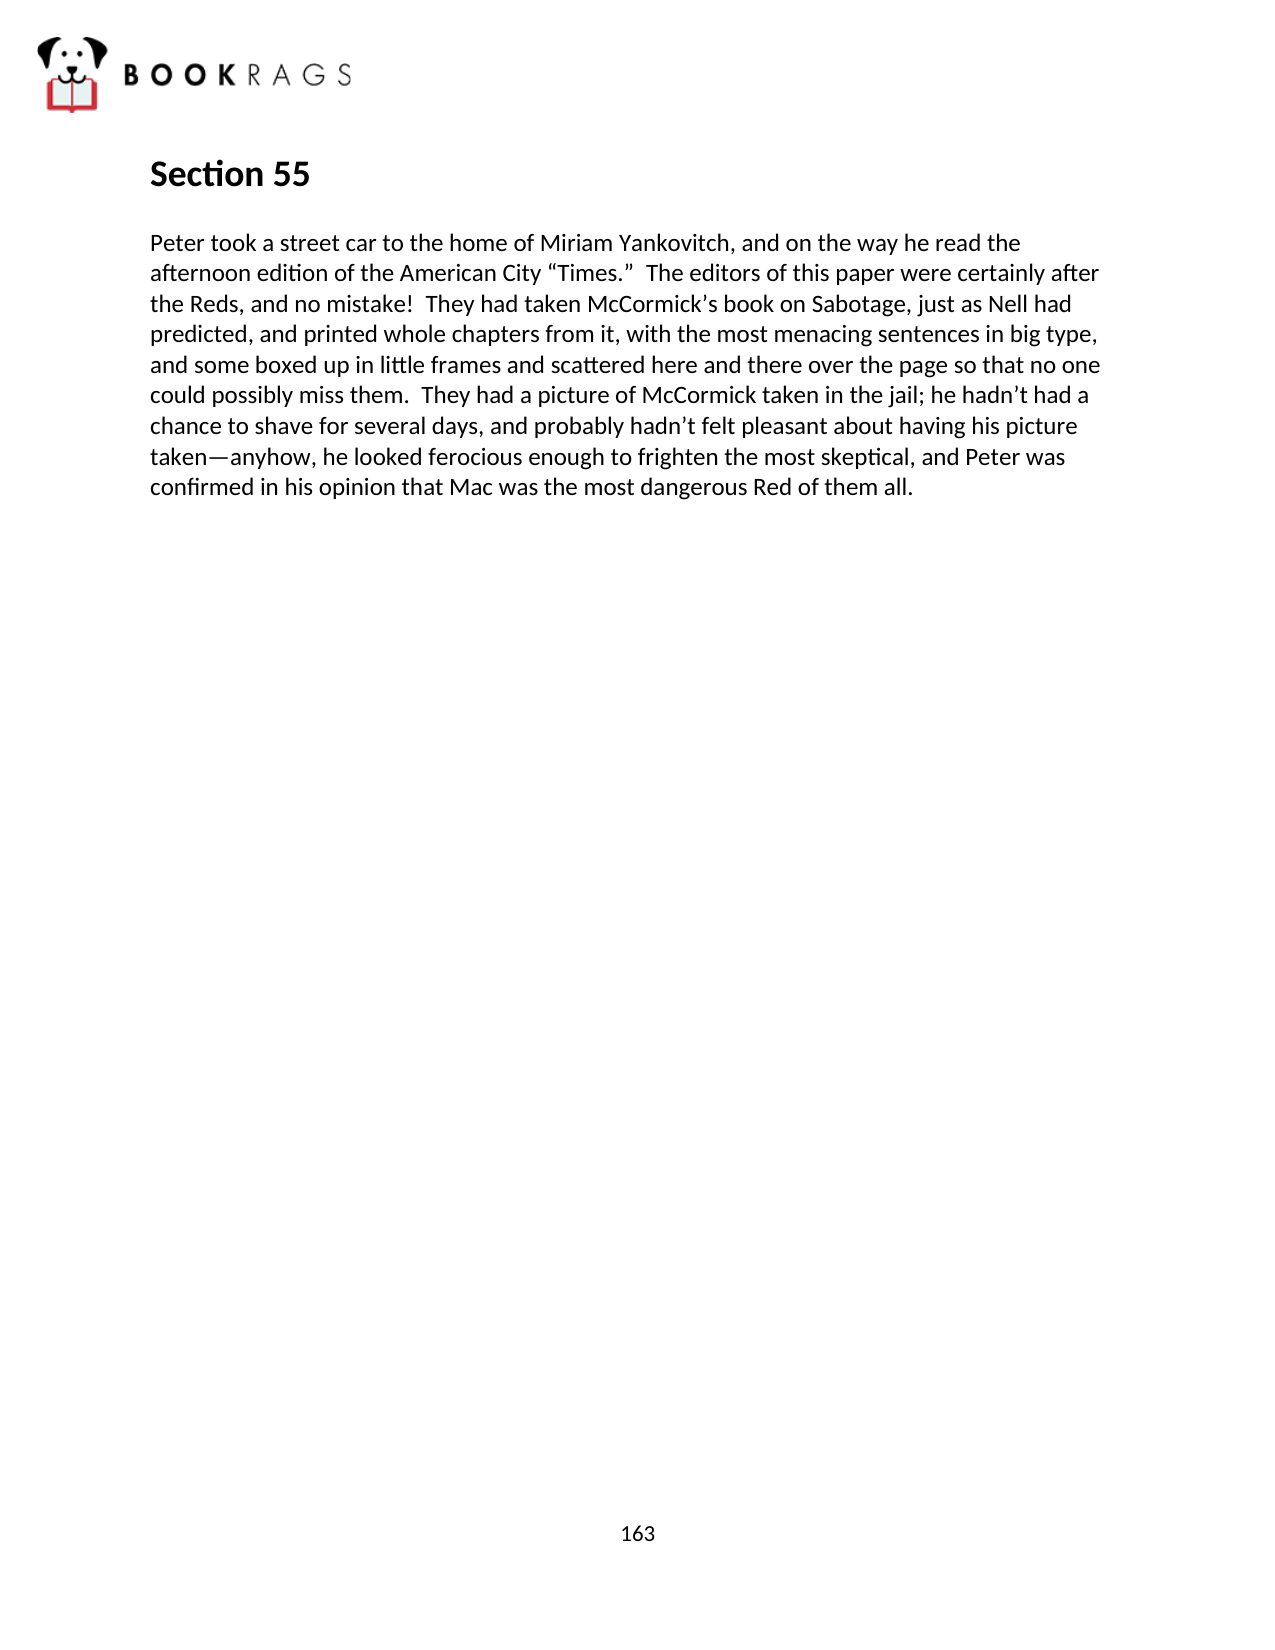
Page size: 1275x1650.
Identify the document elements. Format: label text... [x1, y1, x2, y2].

text Section 55 [150, 150, 1125, 196]
text Peter took a street car to the home of Miriam Yankovitch, and on the way he read the afternoon edition of the American City “Times.” The editors of this paper were certainly after the Reds, and no mistake! They had taken McCormick’s book on Sabotage, just as Nell had predicted, and printed whole chapters from it, with the most menacing sentences in big type, and some boxed up in little frames and scattered here and there over the page so that no one could possibly miss them. They had a picture of McCormick taken in the jail; he hadn’t had a chance to shave for several days, and probably hadn’t felt pleasant about having his picture taken—­anyhow, he looked ferocious enough to frighten the most skeptical, and Peter was confirmed in his opinion that Mac was the most dangerous Red of them all. [150, 227, 1125, 502]
picture [37, 37, 351, 113]
